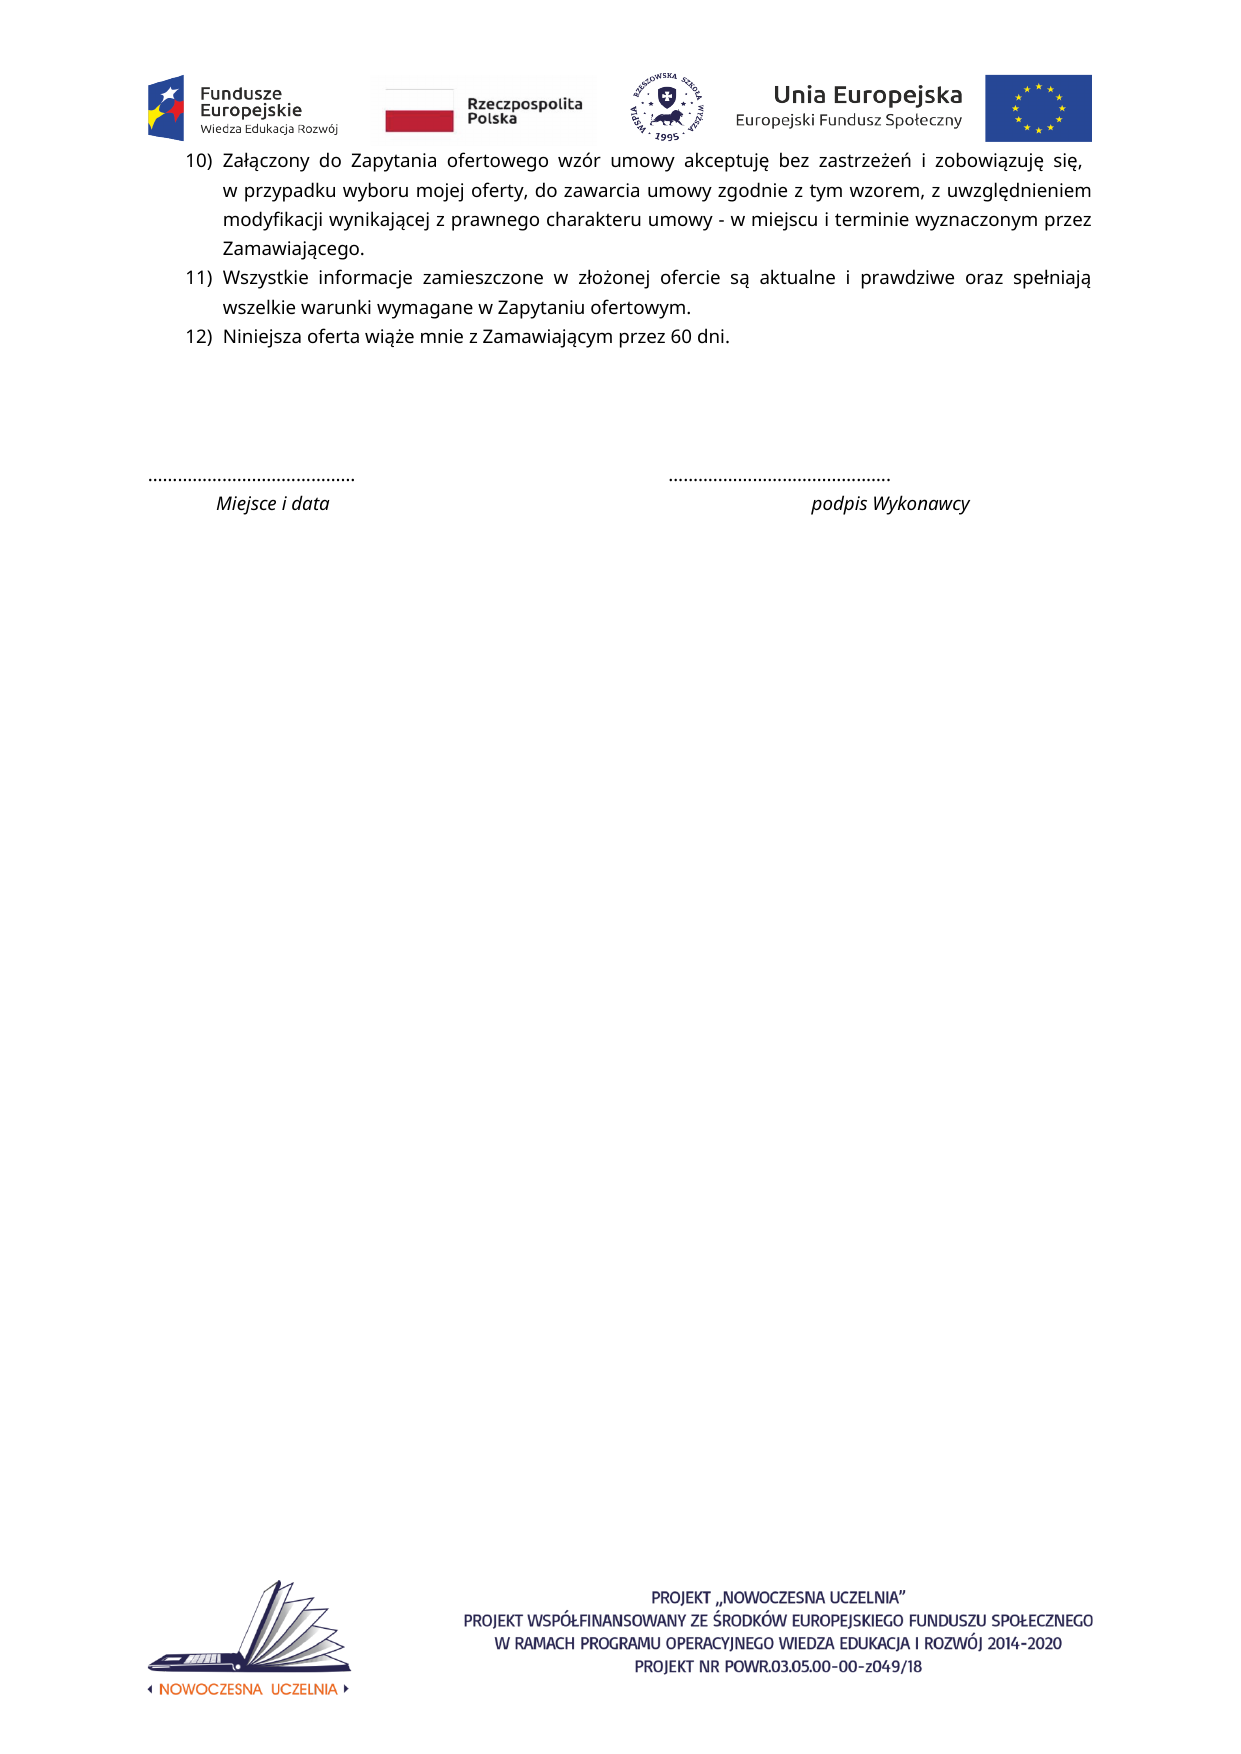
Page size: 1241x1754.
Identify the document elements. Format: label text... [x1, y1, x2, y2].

list Załączony do Zapytania ofertowego wzór umowy akceptuję bez zastrzeżeń i zobowiązuję się, w przypadku wyboru mojej oferty, do zawarcia umowy zgodnie z tym wzorem, z uwzględnieniem modyfikacji wynikającej z prawnego charakteru umowy - w miejscu i terminie wyznaczonym przez Zamawiającego. [185, 148, 1093, 261]
picture [147, 1580, 1093, 1695]
picture [148, 73, 1092, 146]
text Miejsce i data podpis Wykonawcy [148, 490, 1093, 516]
text …………………………………… ………..……………………………. [148, 461, 1093, 487]
list Wszystkie informacje zamieszczone w złożonej ofercie są aktualne i prawdziwe oraz spełniają wszelkie warunki wymagane w Zapytaniu ofertowym. [185, 265, 1093, 319]
list Niniejsza oferta wiąże mnie z Zamawiającym przez 60 dni. [185, 323, 1093, 349]
